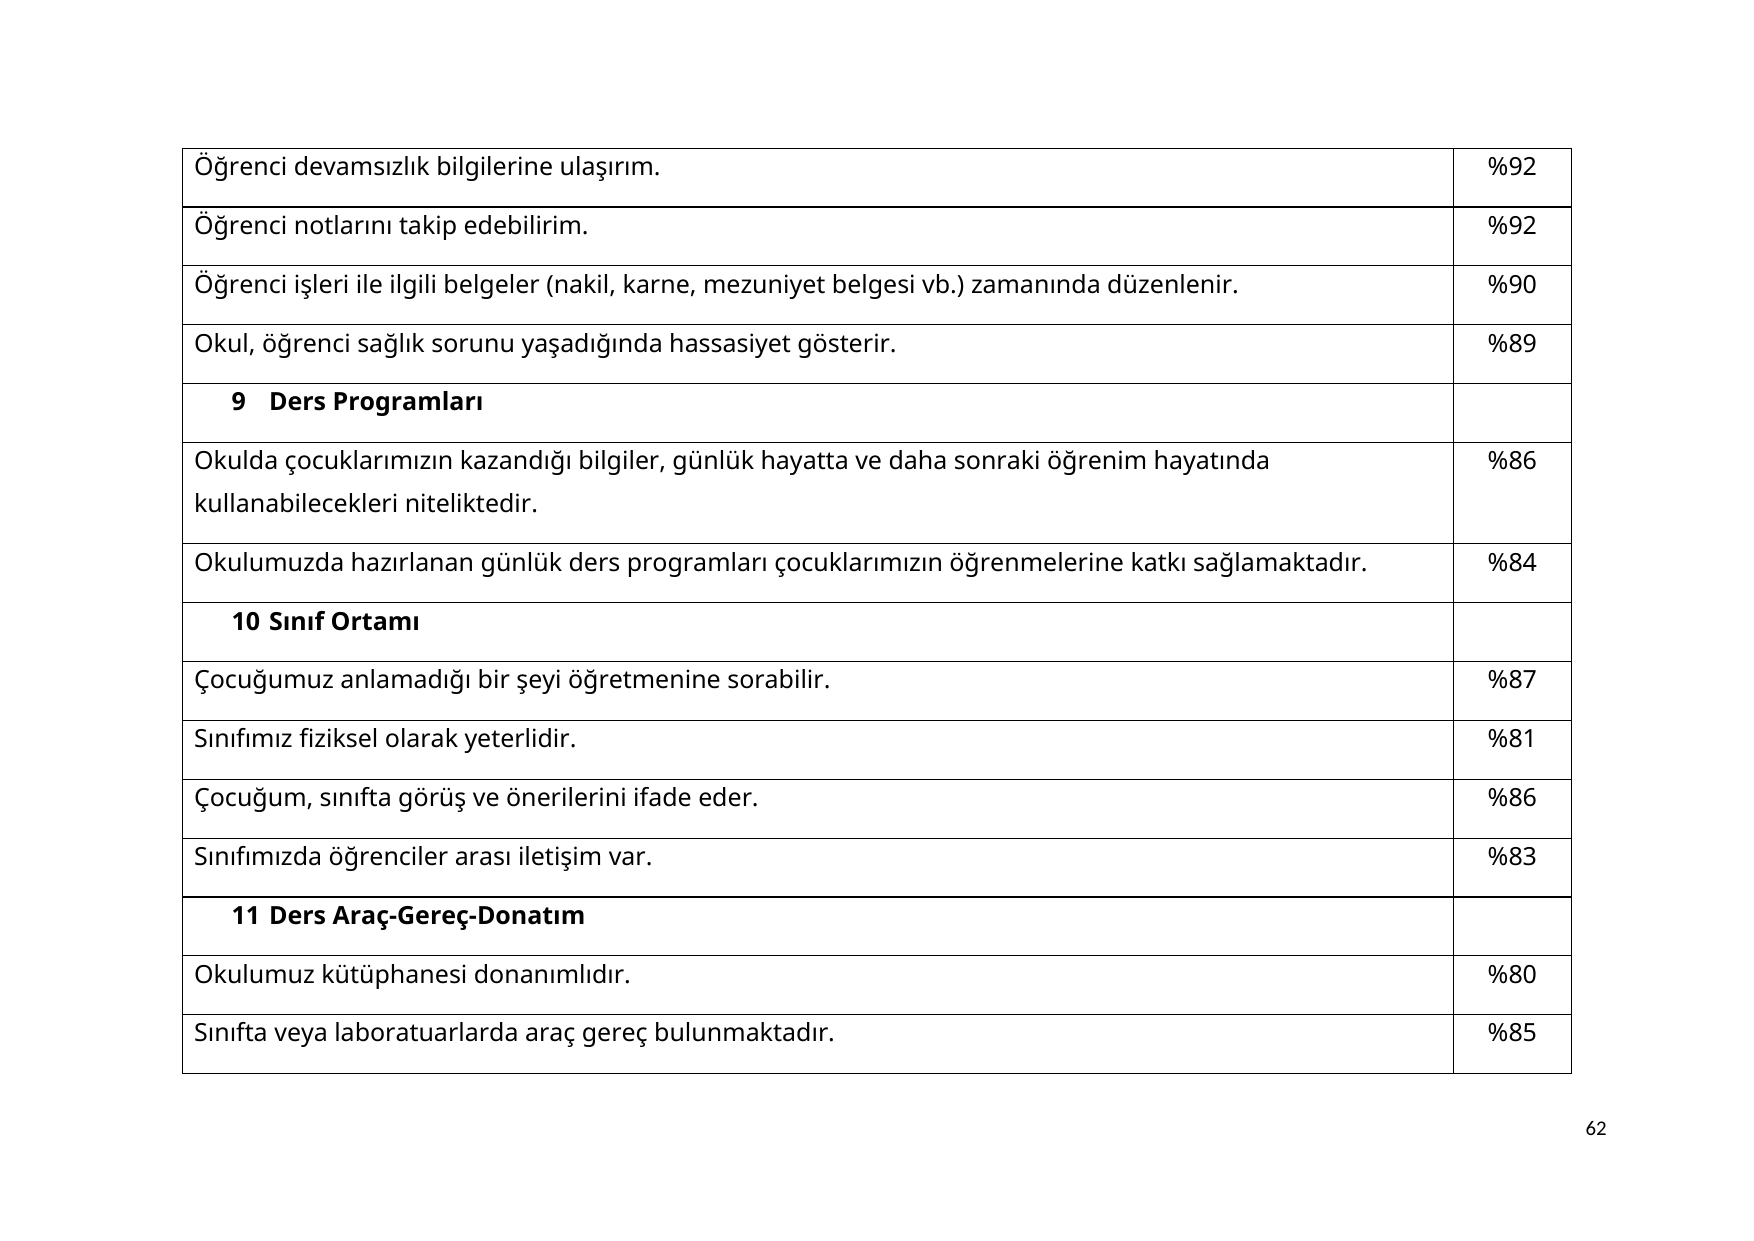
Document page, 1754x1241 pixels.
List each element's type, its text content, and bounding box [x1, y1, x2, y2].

table_cell %83 [1454, 839, 1571, 896]
table_cell [1454, 898, 1571, 955]
table_cell %90 [1454, 266, 1571, 324]
table_cell Öğrenci devamsızlık bilgilerine ulaşırım. [183, 149, 1453, 206]
table_cell Öğrenci işleri ile ilgili belgeler (nakil, karne, mezuniyet belgesi vb.) zamanında düzenlenir. [183, 266, 1453, 324]
table_cell Sınıfımızda öğrenciler arası iletişim var. [183, 839, 1453, 896]
table_cell Sınıfta veya laboratuarlarda araç gereç bulunmaktadır. [183, 1015, 1453, 1073]
table_cell %86 [1454, 780, 1571, 837]
table_cell Okulumuzda hazırlanan günlük ders programları çocuklarımızın öğrenmelerine katkı sağlamaktadır. [183, 544, 1453, 602]
table_cell %81 [1454, 721, 1571, 779]
table_cell %84 [1454, 544, 1571, 602]
table_cell %92 [1454, 149, 1571, 206]
table_cell Sınıf Ortamı [183, 603, 1453, 661]
table_cell [1454, 603, 1571, 661]
table_cell %92 [1454, 208, 1571, 265]
table_cell Öğrenci notlarını takip edebilirim. [183, 208, 1453, 265]
table_cell Çocuğumuz anlamadığı bir şeyi öğretmenine sorabilir. [183, 662, 1453, 720]
table_cell %89 [1454, 325, 1571, 383]
table_cell Çocuğum, sınıfta görüş ve önerilerini ifade eder. [183, 780, 1453, 837]
table_cell %87 [1454, 662, 1571, 720]
table_cell %85 [1454, 1015, 1571, 1073]
table_cell Okul, öğrenci sağlık sorunu yaşadığında hassasiyet gösterir. [183, 325, 1453, 383]
table_cell Sınıfımız fiziksel olarak yeterlidir. [183, 721, 1453, 779]
table_cell [1454, 384, 1571, 442]
table_cell Okulumuz kütüphanesi donanımlıdır. [183, 956, 1453, 1014]
table_cell %80 [1454, 956, 1571, 1014]
table_cell %86 [1454, 443, 1571, 543]
table_cell Ders Araç-Gereç-Donatım [183, 898, 1453, 955]
table_cell Okulda çocuklarımızın kazandığı bilgiler, günlük hayatta ve daha sonraki öğrenim hayatında kullanabilecekleri niteliktedir. [183, 443, 1453, 543]
table_cell Ders Programları [183, 384, 1453, 442]
